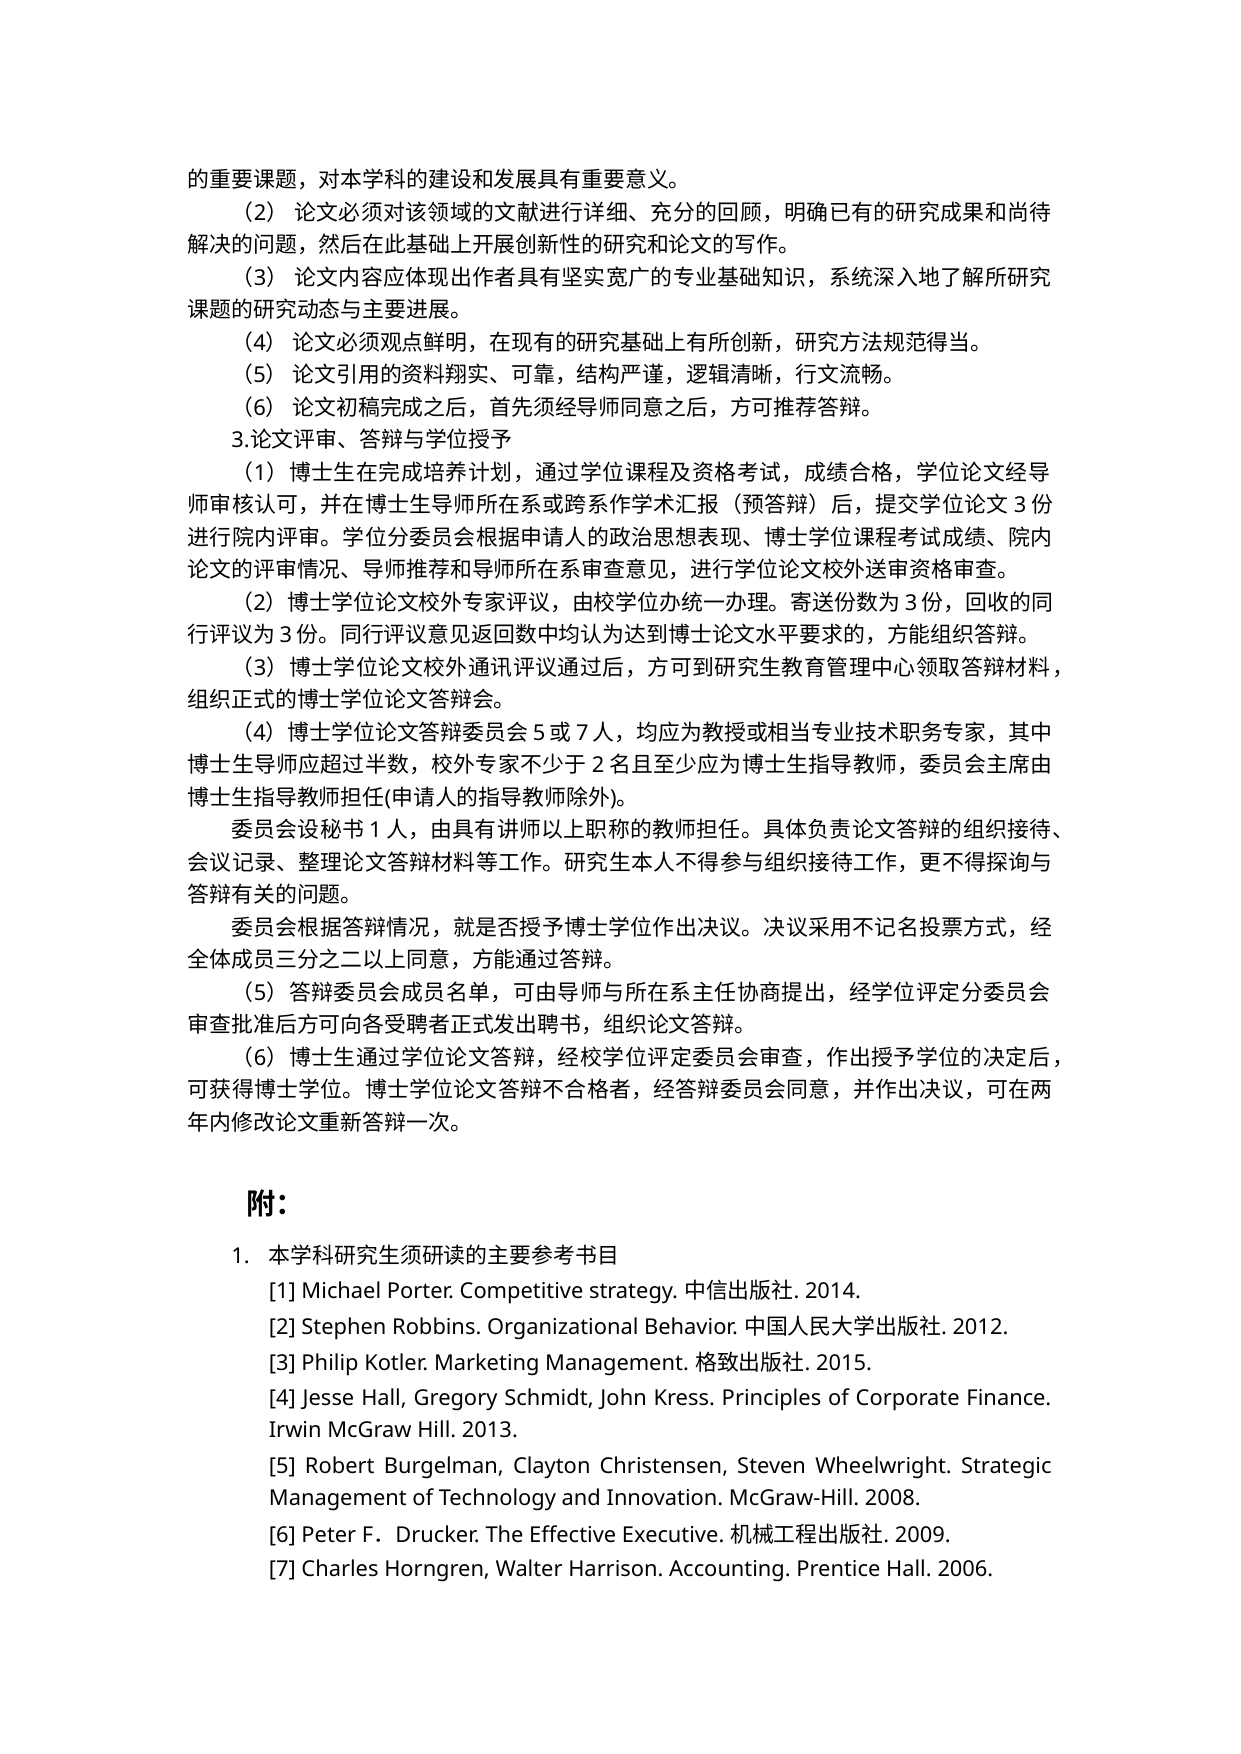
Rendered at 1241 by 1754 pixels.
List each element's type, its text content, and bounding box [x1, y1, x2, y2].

text （3）博士学位论文校外通讯评议通过后，方可到研究生教育管理中心领取答辩材料，组织正式的博士学位论文答辩会。 [187, 649, 1053, 714]
text （4）博士学位论文答辩委员会5或7人，均应为教授或相当专业技术职务专家，其中博士生导师应超过半数，校外专家不少于2名且至少应为博士生指导教师，委员会主席由博士生指导教师担任(申请人的指导教师除外)。 [187, 714, 1053, 812]
text 3.论文评审、答辩与学位授予 [187, 422, 1053, 454]
text （3） 论文内容应体现出作者具有坚实宽广的专业基础知识，系统深入地了解所研究课题的研究动态与主要进展。 [187, 259, 1053, 324]
text 附： [187, 1169, 1053, 1234]
text 委员会根据答辩情况，就是否授予博士学位作出决议。决议采用不记名投票方式，经全体成员三分之二以上同意，方能通过答辩。 [187, 909, 1053, 974]
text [187, 162, 1053, 194]
text （4） 论文必须观点鲜明，在现有的研究基础上有所创新，研究方法规范得当。 [187, 324, 1053, 357]
list [3] Philip Kotler. Marketing Management. 格致出版社. 2015. [269, 1344, 1053, 1377]
text 委员会设秘书1人，由具有讲师以上职称的教师担任。具体负责论文答辩的组织接待、会议记录、整理论文答辩材料等工作。研究生本人不得参与组织接待工作，更不得探询与答辩有关的问题。 [187, 812, 1053, 909]
text （5）答辩委员会成员名单，可由导师与所在系主任协商提出，经学位评定分委员会审查批准后方可向各受聘者正式发出聘书，组织论文答辩。 [187, 974, 1053, 1039]
text （5） 论文引用的资料翔实、可靠，结构严谨，逻辑清晰，行文流畅。 [187, 357, 1053, 389]
text （2）博士学位论文校外专家评议，由校学位办统一办理。寄送份数为3份，回收的同行评议为3份。同行评议意见返回数中均认为达到博士论文水平要求的，方能组织答辩。 [187, 584, 1053, 649]
list [5] Robert Burgelman, Clayton Christensen, Steven Wheelwright. Strategic Management of Technology and Innovation. McGraw-Hill. 2008. [269, 1448, 1053, 1513]
list 本学科研究生须研读的主要参考书目 [231, 1238, 1053, 1270]
text （2） 论文必须对该领域的文献进行详细、充分的回顾，明确已有的研究成果和尚待解决的问题，然后在此基础上开展创新性的研究和论文的写作。 [187, 194, 1053, 259]
list [2] Stephen Robbins. Organizational Behavior. 中国人民大学出版社. 2012. [269, 1309, 1053, 1341]
text （1）博士生在完成培养计划，通过学位课程及资格考试，成绩合格，学位论文经导师审核认可，并在博士生导师所在系或跨系作学术汇报（预答辩）后，提交学位论文3份进行院内评审。学位分委员会根据申请人的政治思想表现、博士学位课程考试成绩、院内论文的评审情况、导师推荐和导师所在系审查意见，进行学位论文校外送审资格审查。 [187, 454, 1053, 584]
list [7] Charles Horngren, Walter Harrison. Accounting. Prentice Hall. 2006. [269, 1552, 1053, 1584]
text （6） 论文初稿完成之后，首先须经导师同意之后，方可推荐答辩。 [187, 389, 1053, 422]
list [4] Jesse Hall, Gregory Schmidt, John Kress. Principles of Corporate Finance. Irwin McGraw Hill. 2013. [269, 1380, 1053, 1445]
text （6）博士生通过学位论文答辩，经校学位评定委员会审查，作出授予学位的决定后，可获得博士学位。博士学位论文答辩不合格者，经答辩委员会同意，并作出决议，可在两年内修改论文重新答辩一次。 [187, 1039, 1053, 1137]
list [1] Michael Porter. Competitive strategy. 中信出版社. 2014. [269, 1273, 1053, 1306]
list [6] Peter F．Drucker. The Effective Executive. 机械工程出版社. 2009. [269, 1516, 1053, 1549]
